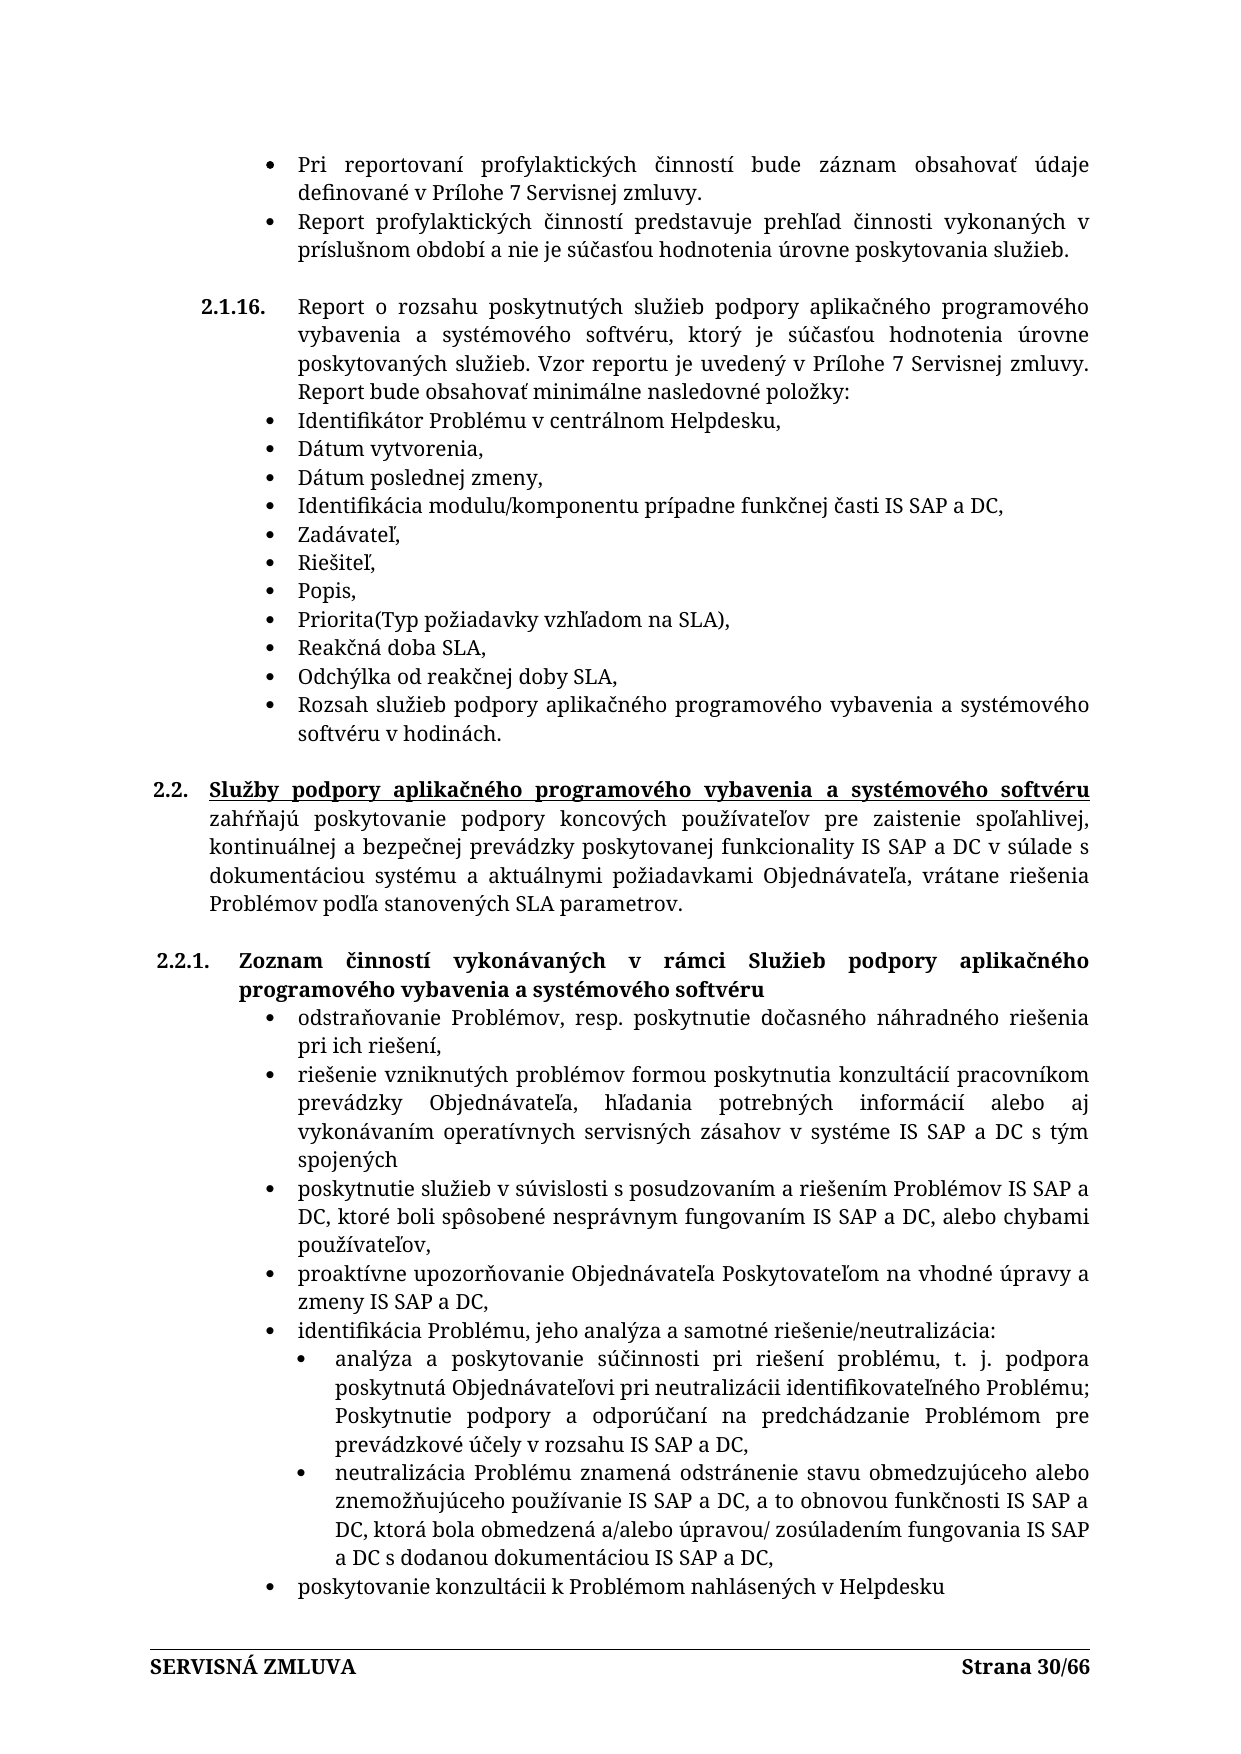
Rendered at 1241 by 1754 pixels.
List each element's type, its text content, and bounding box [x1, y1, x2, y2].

list Rozsah služieb podpory aplikačného programového vybavenia a systémového softvéru v hodinách. [266, 690, 1090, 747]
list odstraňovanie Problémov, resp. poskytnutie dočasného náhradného riešenia pri ich riešení, [266, 1003, 1090, 1060]
list analýza a poskytovanie súčinnosti pri riešení problému, t. j. podpora poskytnutá Objednávateľovi pri neutralizácii identifikovateľného Problému; Poskytnutie podpory a odporúčaní na predchádzanie Problémom pre prevádzkové účely v rozsahu IS SAP a DC, [297, 1344, 1090, 1458]
list poskytovanie konzultácii k Problémom nahlásených v Helpdesku [266, 1572, 1090, 1600]
list Zadávateľ, [266, 520, 1090, 548]
list poskytnutie služieb v súvislosti s posudzovaním a riešením Problémov IS SAP a DC, ktoré boli spôsobené nesprávnym fungovaním IS SAP a DC, alebo chybami používateľov, [266, 1174, 1090, 1259]
list Zoznam činností vykonávaných v rámci Služieb podpory aplikačného programového vybavenia a systémového softvéru [157, 946, 1090, 1003]
list Služby podpory aplikačného programového vybavenia a systémového softvéru zahŕňajú poskytovanie podpory koncových používateľov pre zaistenie spoľahlivej, kontinuálnej a bezpečnej prevádzky poskytovanej funkcionality IS SAP a DC v súlade s dokumentáciou systému a aktuálnymi požiadavkami Objednávateľa, vrátane riešenia Problémov podľa stanovených SLA parametrov. [153, 776, 1090, 918]
list Odchýlka od reakčnej doby SLA, [266, 662, 1090, 690]
list Dátum poslednej zmeny, [266, 463, 1090, 491]
list Riešiteľ, [266, 548, 1090, 577]
list Reakčná doba SLA, [266, 633, 1090, 662]
list Report o rozsahu poskytnutých služieb podpory aplikačného programového vybavenia a systémového softvéru, ktorý je súčasťou hodnotenia úrovne poskytovaných služieb. Vzor reportu je uvedený v Prílohe 7 Servisnej zmluvy. Report bude obsahovať minimálne nasledovné položky: [201, 292, 1090, 406]
list identifikácia Problému, jeho analýza a samotné riešenie/neutralizácia: [266, 1316, 1090, 1344]
list Priorita(Typ požiadavky vzhľadom na SLA), [266, 605, 1090, 633]
list Identifikácia modulu/komponentu prípadne funkčnej časti IS SAP a DC, [266, 491, 1090, 520]
list Dátum vytvorenia, [266, 434, 1090, 463]
list proaktívne upozorňovanie Objednávateľa Poskytovateľom na vhodné úpravy a zmeny IS SAP a DC, [266, 1259, 1090, 1316]
list Report profylaktických činností predstavuje prehľad činnosti vykonaných v príslušnom období a nie je súčasťou hodnotenia úrovne poskytovania služieb. [266, 207, 1090, 264]
list Identifikátor Problému v centrálnom Helpdesku, [266, 406, 1090, 434]
list neutralizácia Problému znamená odstránenie stavu obmedzujúceho alebo znemožňujúceho používanie IS SAP a DC, a to obnovou funkčnosti IS SAP a DC, ktorá bola obmedzená a/alebo úpravou/ zosúladením fungovania IS SAP a DC s dodanou dokumentáciou IS SAP a DC, [297, 1458, 1090, 1572]
list riešenie vzniknutých problémov formou poskytnutia konzultácií pracovníkom prevádzky Objednávateľa, hľadania potrebných informácií alebo aj vykonávaním operatívnych servisných zásahov v systéme IS SAP a DC s tým spojených [266, 1060, 1090, 1174]
list Pri reportovaní profylaktických činností bude záznam obsahovať údaje definované v Prílohe 7 Servisnej zmluvy. [266, 150, 1090, 207]
list Popis, [266, 577, 1090, 605]
